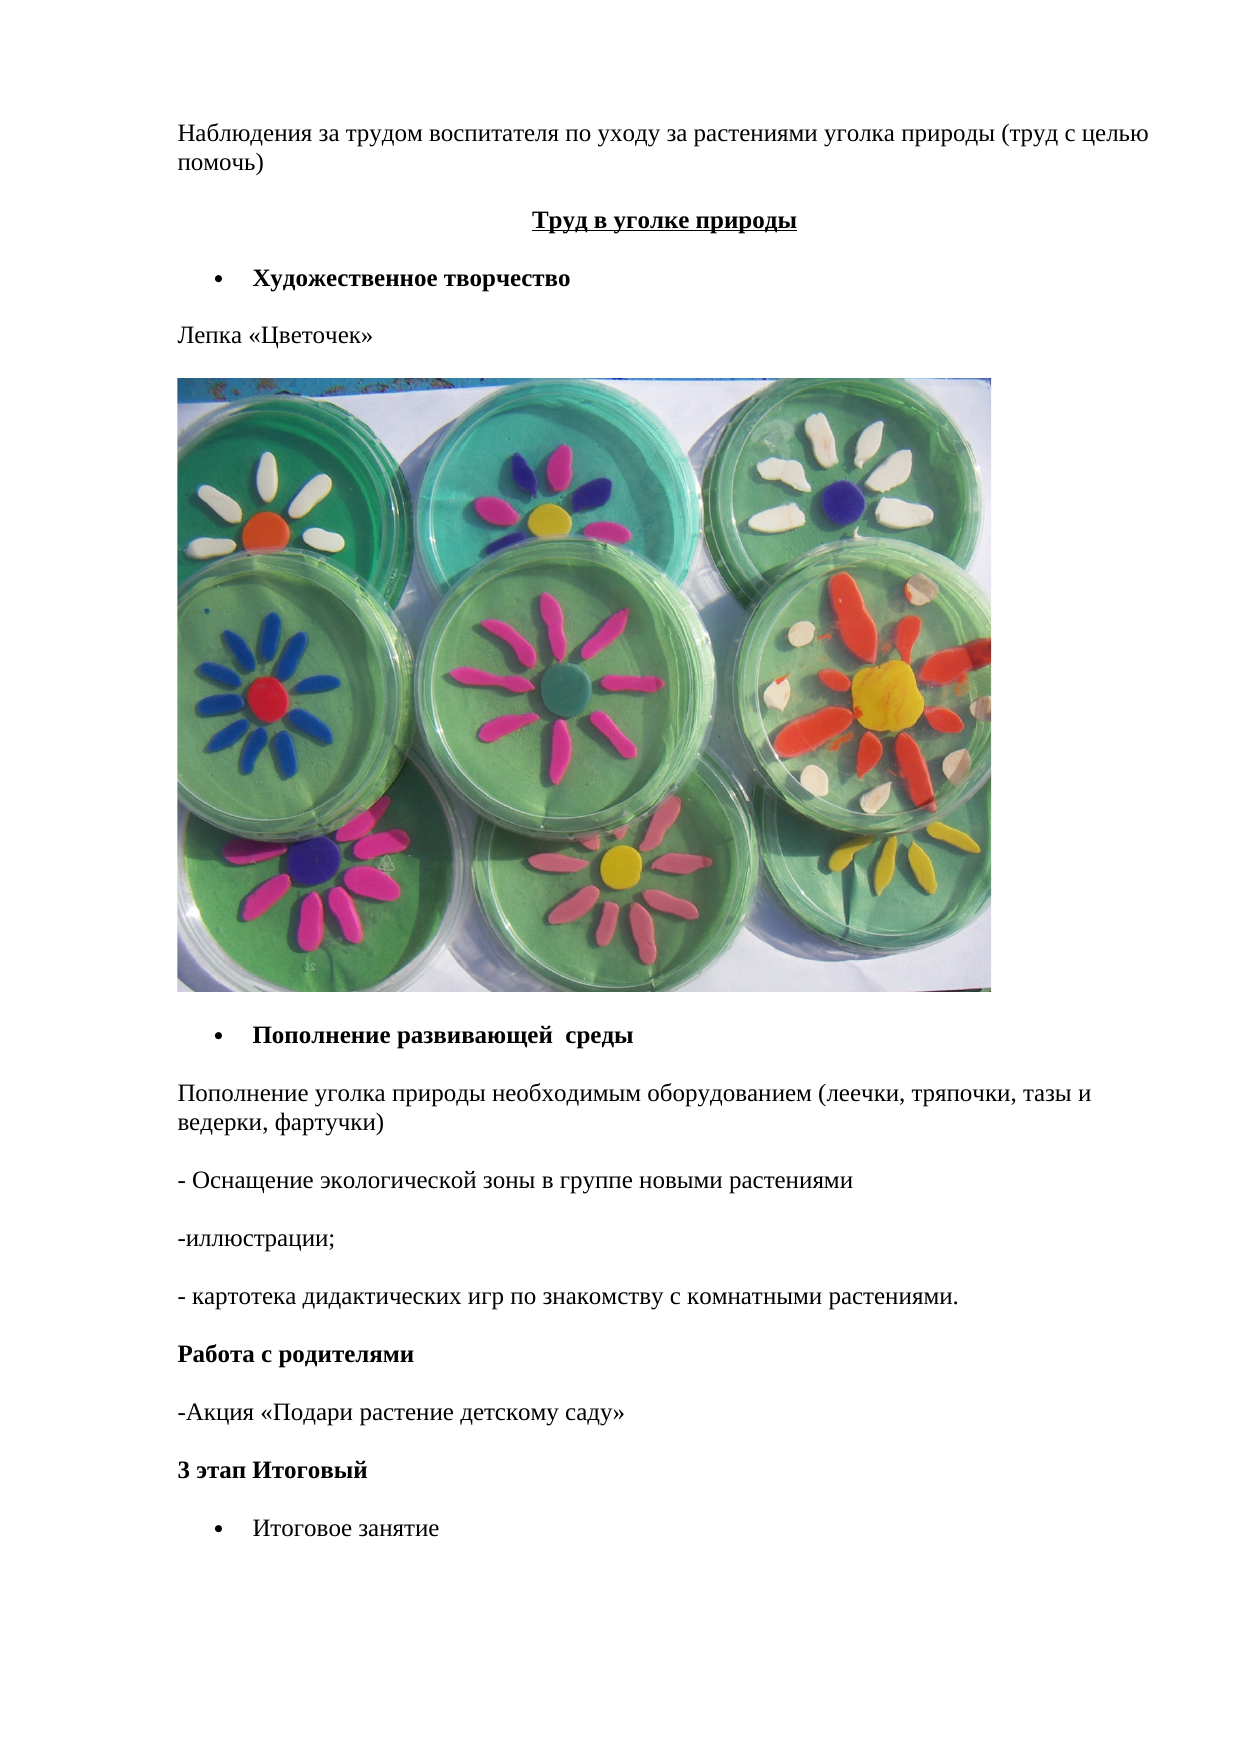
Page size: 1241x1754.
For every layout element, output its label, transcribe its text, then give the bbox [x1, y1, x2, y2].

text -иллюстрации; [177, 1223, 1152, 1252]
list Итоговое занятие [215, 1513, 1152, 1541]
list Пополнение развивающей среды [215, 1021, 1152, 1049]
text 3 этап Итоговый [177, 1455, 1152, 1483]
text Лепка «Цветочек» [177, 321, 1152, 349]
text Труд в уголке природы [177, 205, 1152, 233]
picture [177, 378, 992, 992]
text Работа с родителями [177, 1339, 1152, 1368]
text Наблюдения за трудом воспитателя по уходу за растениями уголка природы (труд с целью помочь) [177, 118, 1152, 176]
text - Оснащение экологической зоны в группе новыми растениями [177, 1165, 1152, 1194]
text - картотека дидактических игр по знакомству с комнатными растениями. [177, 1281, 1152, 1310]
list Художественное творчество [215, 263, 1152, 291]
text -Акция «Подари растение детскому саду» [177, 1397, 1152, 1426]
text Пополнение уголка природы необходимым оборудованием (леечки, тряпочки, тазы и ведерки, фартучки) [177, 1078, 1152, 1136]
